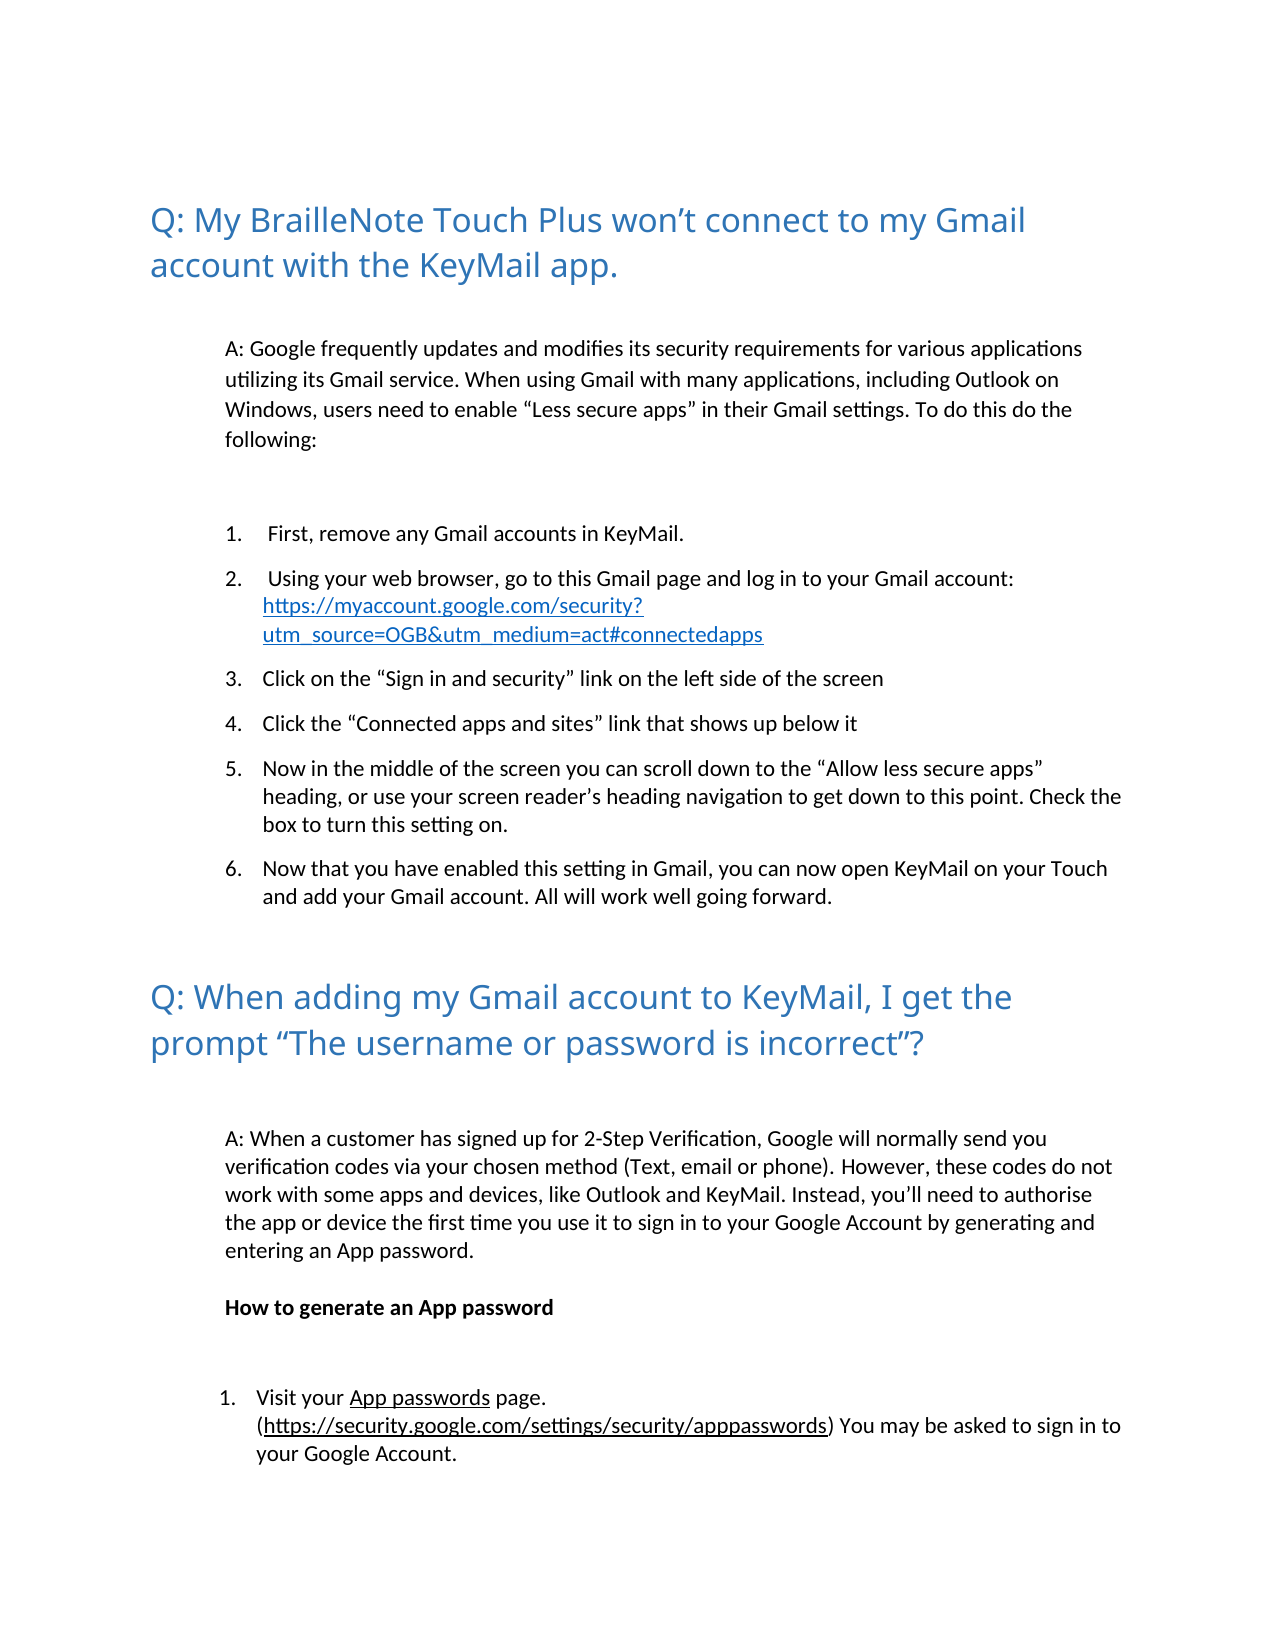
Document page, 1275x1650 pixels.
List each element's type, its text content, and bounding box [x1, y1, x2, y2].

text A: Google frequently updates and modifies its security requirements for various applications utilizing its Gmail service. When using Gmail with many applications, including Outlook on Windows, users need to enable “Less secure apps” in their Gmail settings. To do this do the following: [225, 334, 1125, 453]
subtitle Q: My BrailleNote Touch Plus won’t connect to my Gmail account with the KeyMail app. [150, 197, 1125, 288]
text A: When a customer has signed up for 2-Step Verification, Google will normally send you verification codes via your chosen method (Text, email or phone). However, these codes do not work with some apps and devices, like Outlook and KeyMail. Instead, you’ll need to authorise the app or device the first time you use it to sign in to your Google Account by generating and entering an App password. [225, 1124, 1125, 1264]
list First, remove any Gmail accounts in KeyMail. [225, 519, 1125, 547]
list Using your web browser, go to this Gmail page and log in to your Gmail account: https://myaccount.google.com/security?utm_source=OGB&utm_medium=act#connectedapps [225, 564, 1125, 648]
text How to generate an App password [225, 1293, 1125, 1322]
list Now that you have enabled this setting in Gmail, you can now open KeyMail on your Touch and add your Gmail account. All will work well going forward. [225, 854, 1125, 911]
list Now in the middle of the screen you can scroll down to the “Allow less secure apps” heading, or use your screen reader’s heading navigation to get down to this point. Check the box to turn this setting on. [225, 754, 1125, 838]
list Visit your App passwords page. (https://security.google.com/settings/security/apppasswords) You may be asked to sign in to your Google Account. [219, 1383, 1125, 1467]
subtitle Q: When adding my Gmail account to KeyMail, I get the prompt “The username or password is incorrect”? [150, 974, 1125, 1065]
list Click on the “Sign in and security” link on the left side of the screen [225, 664, 1125, 692]
list Click the “Connected apps and sites” link that shows up below it [225, 709, 1125, 737]
